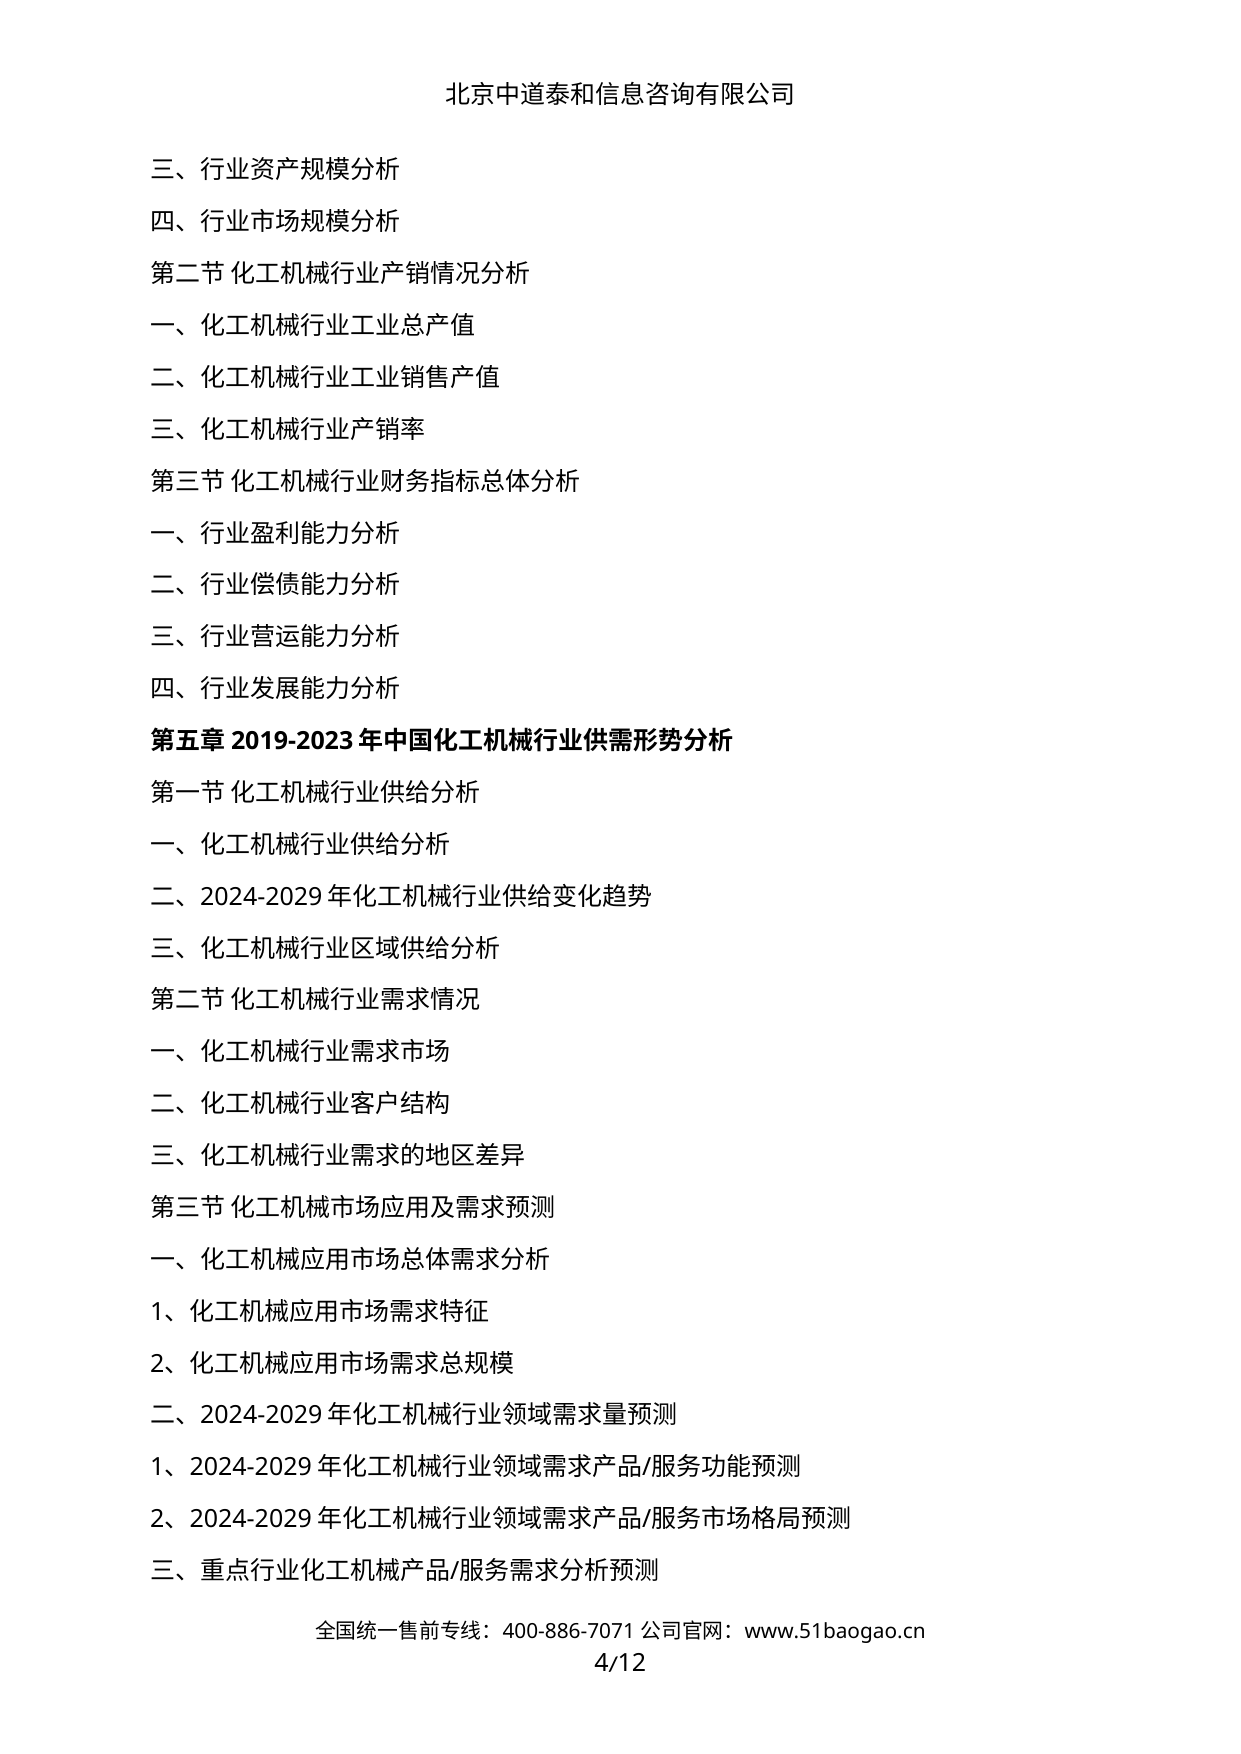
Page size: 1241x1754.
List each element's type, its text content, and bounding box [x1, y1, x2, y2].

text 第二节 化工机械行业需求情况 [150, 980, 1090, 1016]
text 三、行业资产规模分析 [150, 150, 1090, 186]
text 一、行业盈利能力分析 [150, 513, 1090, 549]
text 一、化工机械行业供给分析 [150, 824, 1090, 861]
text 三、重点行业化工机械产品/服务需求分析预测 [150, 1551, 1090, 1587]
text 二、2024-2029年化工机械行业领域需求量预测 [150, 1395, 1090, 1431]
text 1、化工机械应用市场需求特征 [150, 1291, 1090, 1327]
text 一、化工机械行业工业总产值 [150, 306, 1090, 342]
text 三、化工机械行业区域供给分析 [150, 928, 1090, 964]
text 二、2024-2029年化工机械行业供给变化趋势 [150, 876, 1090, 912]
text 四、行业发展能力分析 [150, 669, 1090, 705]
text 四、行业市场规模分析 [150, 202, 1090, 238]
text 第三节 化工机械行业财务指标总体分析 [150, 461, 1090, 497]
text 二、化工机械行业工业销售产值 [150, 357, 1090, 394]
text 2、2024-2029年化工机械行业领域需求产品/服务市场格局预测 [150, 1499, 1090, 1535]
text 2、化工机械应用市场需求总规模 [150, 1343, 1090, 1379]
text 二、化工机械行业客户结构 [150, 1084, 1090, 1120]
text 三、化工机械行业需求的地区差异 [150, 1136, 1090, 1172]
text 二、行业偿债能力分析 [150, 565, 1090, 601]
text 三、行业营运能力分析 [150, 617, 1090, 653]
text 第二节 化工机械行业产销情况分析 [150, 254, 1090, 290]
text 第三节 化工机械市场应用及需求预测 [150, 1187, 1090, 1224]
text 三、化工机械行业产销率 [150, 409, 1090, 446]
text 第一节 化工机械行业供给分析 [150, 772, 1090, 809]
text 第五章 2019-2023年中国化工机械行业供需形势分析 [150, 721, 1090, 757]
text 1、2024-2029年化工机械行业领域需求产品/服务功能预测 [150, 1447, 1090, 1483]
text 一、化工机械应用市场总体需求分析 [150, 1239, 1090, 1276]
text 一、化工机械行业需求市场 [150, 1032, 1090, 1068]
